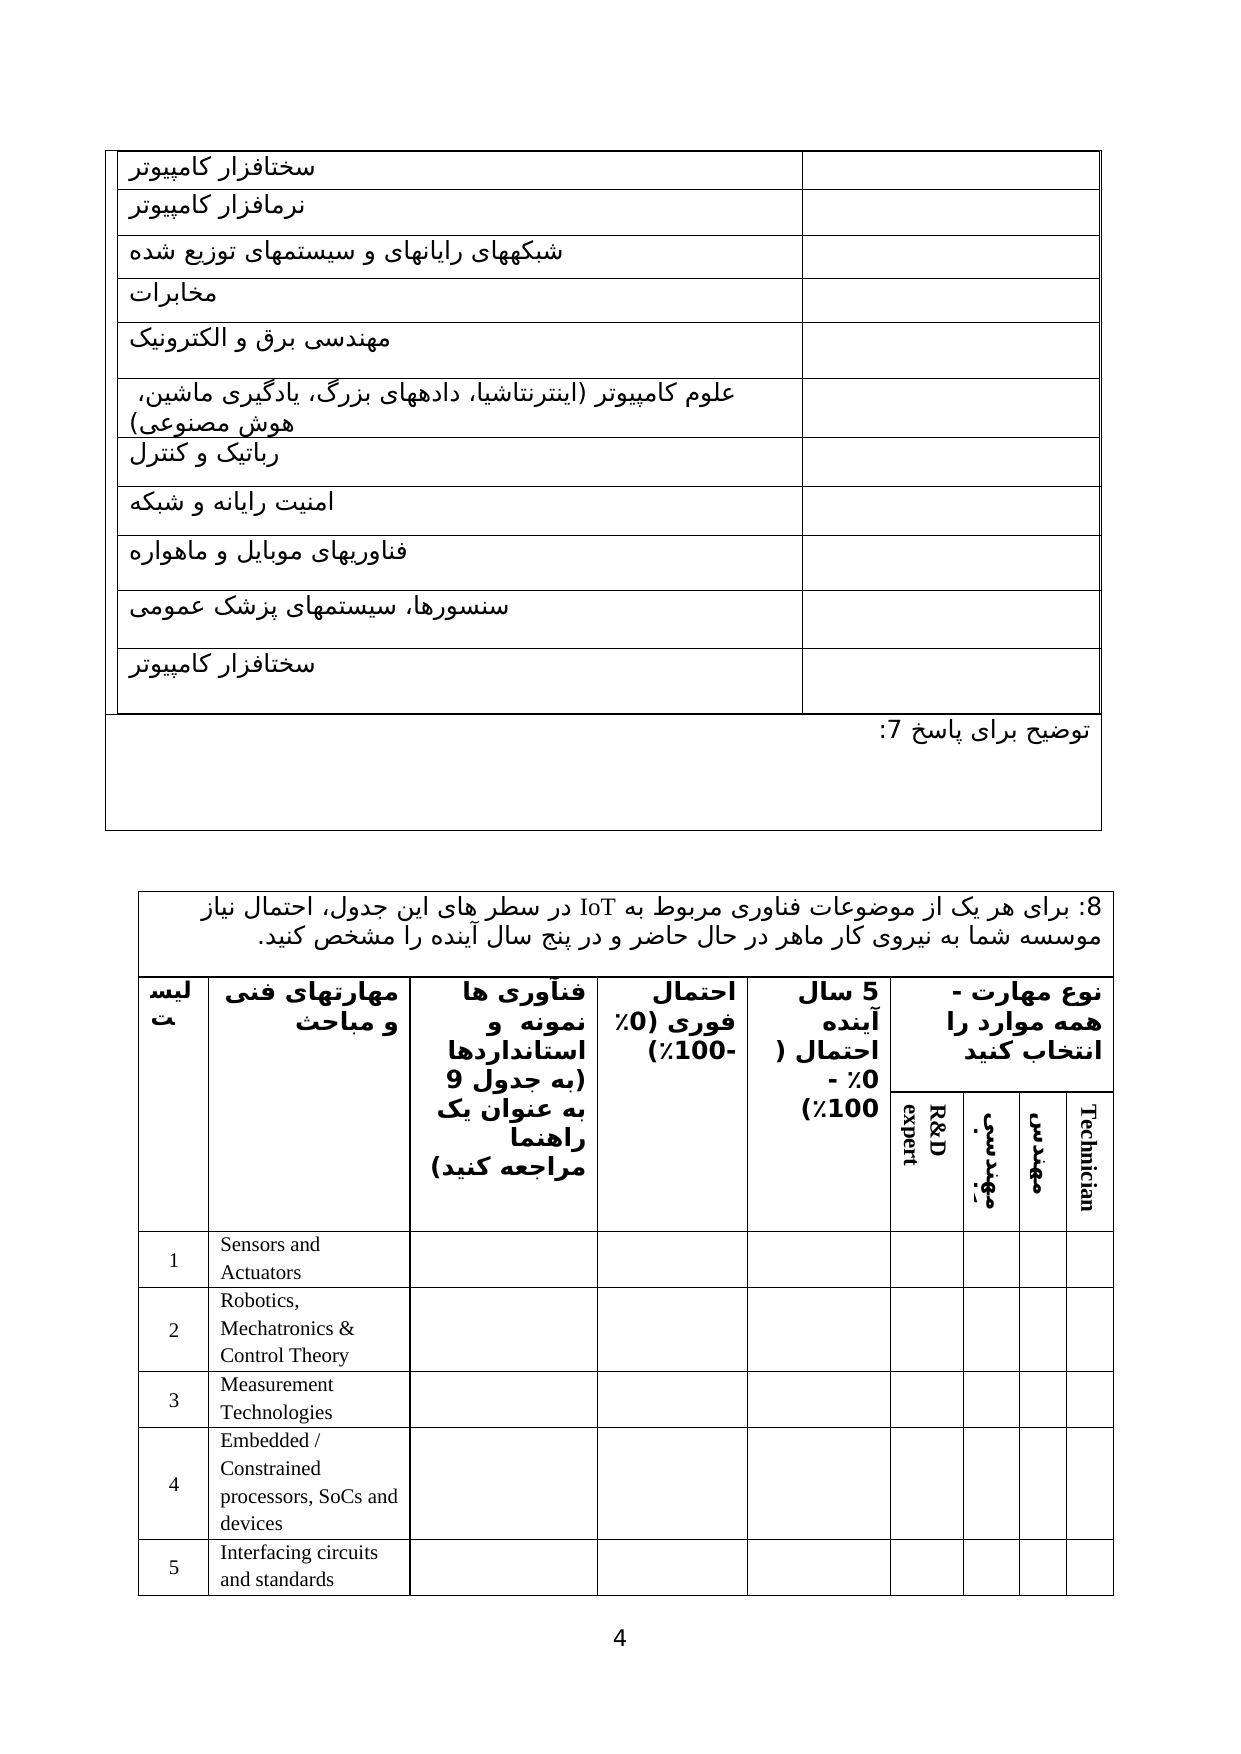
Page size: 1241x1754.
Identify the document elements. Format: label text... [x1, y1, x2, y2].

table_cell 4 [139, 1428, 208, 1539]
table_cell [1067, 1540, 1113, 1595]
table_cell [118, 536, 802, 590]
table_cell [803, 279, 1099, 322]
table_cell Robotics, Mechatronics & Control Theory [209, 1288, 409, 1371]
table_cell [803, 536, 1099, 590]
table_cell [964, 1372, 1019, 1427]
table_cell [411, 1540, 597, 1595]
table_cell [411, 1428, 597, 1539]
table_cell [964, 1288, 1019, 1371]
table_cell لیست [139, 978, 208, 1231]
table_cell [803, 487, 1099, 535]
table_cell [598, 1540, 747, 1595]
table_cell 2 [139, 1288, 208, 1371]
table_cell [803, 438, 1099, 486]
table_cell [411, 1372, 597, 1427]
table_cell [118, 190, 802, 235]
table_cell [598, 1372, 747, 1427]
table_cell فنآوری ها نمونه و استانداردها (به جدول 9 به عنوان یک راهنما مراجعه کنید) [411, 978, 597, 1231]
table_cell [598, 1288, 747, 1371]
table_cell [1067, 1232, 1113, 1287]
table_cell [891, 1428, 963, 1539]
table_cell 3 [139, 1372, 208, 1427]
table_cell [748, 1428, 890, 1539]
table_cell R&D expert [891, 1093, 963, 1231]
table_cell [118, 591, 802, 648]
table_cell Sensors and Actuators [209, 1232, 409, 1287]
table_cell [748, 1288, 890, 1371]
table_cell 5 [139, 1540, 208, 1595]
table_cell [118, 279, 802, 322]
table_cell توضیح برای پاسخ 7: [106, 715, 1101, 830]
table_cell [748, 1540, 890, 1595]
table_cell [803, 379, 1099, 437]
table_cell [1020, 1372, 1066, 1427]
table_cell [803, 152, 1099, 189]
table_cell Measurement Technologies [209, 1372, 409, 1427]
table_cell مهندسی کارشناسی [964, 1093, 1019, 1231]
table_cell [803, 649, 1099, 713]
table_cell [1020, 1540, 1066, 1595]
table_cell [964, 1428, 1019, 1539]
table_cell [1020, 1288, 1066, 1371]
table_cell مهندس ارشد [1020, 1093, 1066, 1231]
table_cell [118, 323, 802, 378]
table_cell Technician [1067, 1093, 1113, 1231]
table_cell [411, 1232, 597, 1287]
table_cell [748, 1232, 890, 1287]
table_cell [1067, 1372, 1113, 1427]
table_cell نوع مهارت - همه موارد را انتخاب کنید [891, 978, 1113, 1091]
table_cell [891, 1288, 963, 1371]
table_cell [1020, 1232, 1066, 1287]
table_cell [964, 1540, 1019, 1595]
table_cell مهارتهای فنی و مباحث [209, 978, 409, 1231]
table_cell 5 سال آینده احتمال (0٪ -100٪) [748, 978, 890, 1231]
table_cell [803, 323, 1099, 378]
table_cell [803, 236, 1099, 278]
table_cell [803, 190, 1099, 235]
table_cell [891, 1372, 963, 1427]
table_cell [598, 1428, 747, 1539]
table_cell [1067, 1428, 1113, 1539]
table_cell [118, 438, 802, 486]
table_cell [118, 649, 802, 713]
table_cell احتمال فوری (0٪ -100٪) [598, 978, 747, 1231]
table_cell [598, 1232, 747, 1287]
table_cell [748, 1372, 890, 1427]
table_cell [891, 1540, 963, 1595]
table_cell Interfacing circuits and standards [209, 1540, 409, 1595]
table_cell [118, 487, 802, 535]
table_cell [118, 152, 802, 189]
table_cell 1 [139, 1232, 208, 1287]
table_header 8: برای هر یک از موضوعات فناوری مربوط به IoT در سطر های این جدول، احتمال نیاز موسسه شما به نیروی کار ماهر در حال حاضر و در پنج سال آینده را مشخص کنید. [139, 892, 1113, 976]
table_cell [1020, 1428, 1066, 1539]
table_cell Embedded / Constrained processors, SoCs and devices [209, 1428, 409, 1539]
table_cell [106, 151, 117, 714]
table_cell [118, 379, 802, 437]
table_cell [964, 1232, 1019, 1287]
table_cell [411, 1288, 597, 1371]
table_cell [1067, 1288, 1113, 1371]
table_cell [118, 236, 802, 278]
table_cell [891, 1232, 963, 1287]
table_cell [803, 591, 1099, 648]
